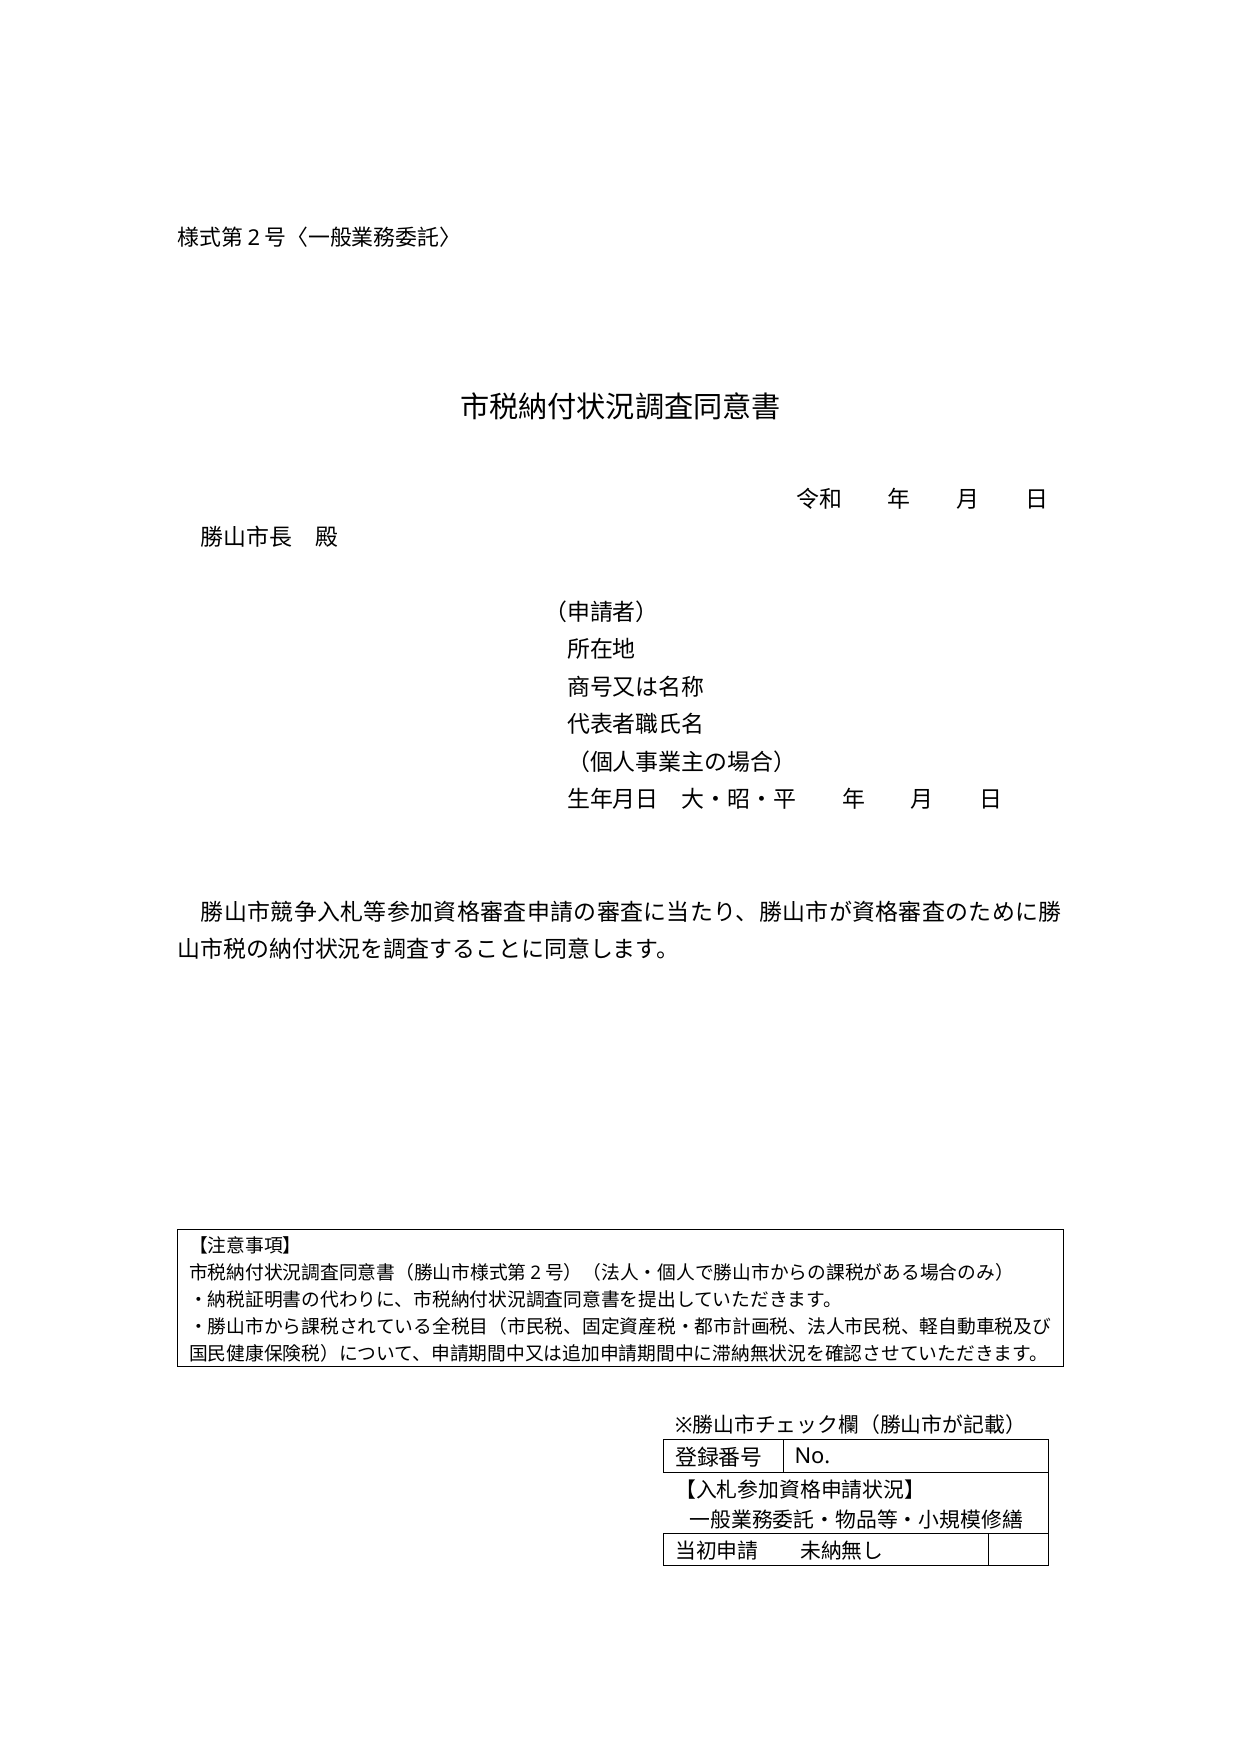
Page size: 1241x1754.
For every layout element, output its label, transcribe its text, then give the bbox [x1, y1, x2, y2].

table_header ※勝山市チェック欄（勝山市が記載） [664, 1409, 1048, 1439]
table_header 【注意事項】 市税納付状況調査同意書（勝山市様式第2号）（法人・個人で勝山市からの課税がある場合のみ） ・納税証明書の代わりに、市税納付状況調査同意書を提出していただきます。 ・勝山市から課税されている全税目（市民税、固定資産税・都市計画税、法人市民税、軽自動車税及び 国民健康保険税）について、申請期間中又は追加申請期間中に滞納無状況を確認させていただきます。 [178, 1230, 1063, 1366]
table_cell 【入札参加資格申請状況】 一般業務委託・物品等・小規模修繕 [664, 1473, 1048, 1533]
table_cell No. [784, 1440, 1048, 1472]
text 勝山市長 殿 [177, 517, 1063, 554]
text 代表者職氏名 [177, 704, 1063, 742]
text 商号又は名称 [177, 667, 1063, 704]
table_cell [989, 1534, 1048, 1564]
text 生年月日 大・昭・平 年 月 日 [177, 779, 1063, 817]
table_cell 当初申請 未納無し [664, 1534, 988, 1564]
text 令和 年 月 日 [177, 479, 1063, 517]
text 所在地 [177, 629, 1063, 667]
text 様式第2号〈一般業務委託〉 [177, 217, 1063, 254]
text 市税納付状況調査同意書 [177, 367, 1063, 442]
text （申請者） [177, 592, 1063, 629]
text 勝山市競争入札等参加資格審査申請の審査に当たり、勝山市が資格審査のために勝山市税の納付状況を調査することに同意します。 [177, 892, 1063, 967]
table_cell 登録番号 [664, 1440, 783, 1472]
text （個人事業主の場合） [177, 742, 1063, 779]
